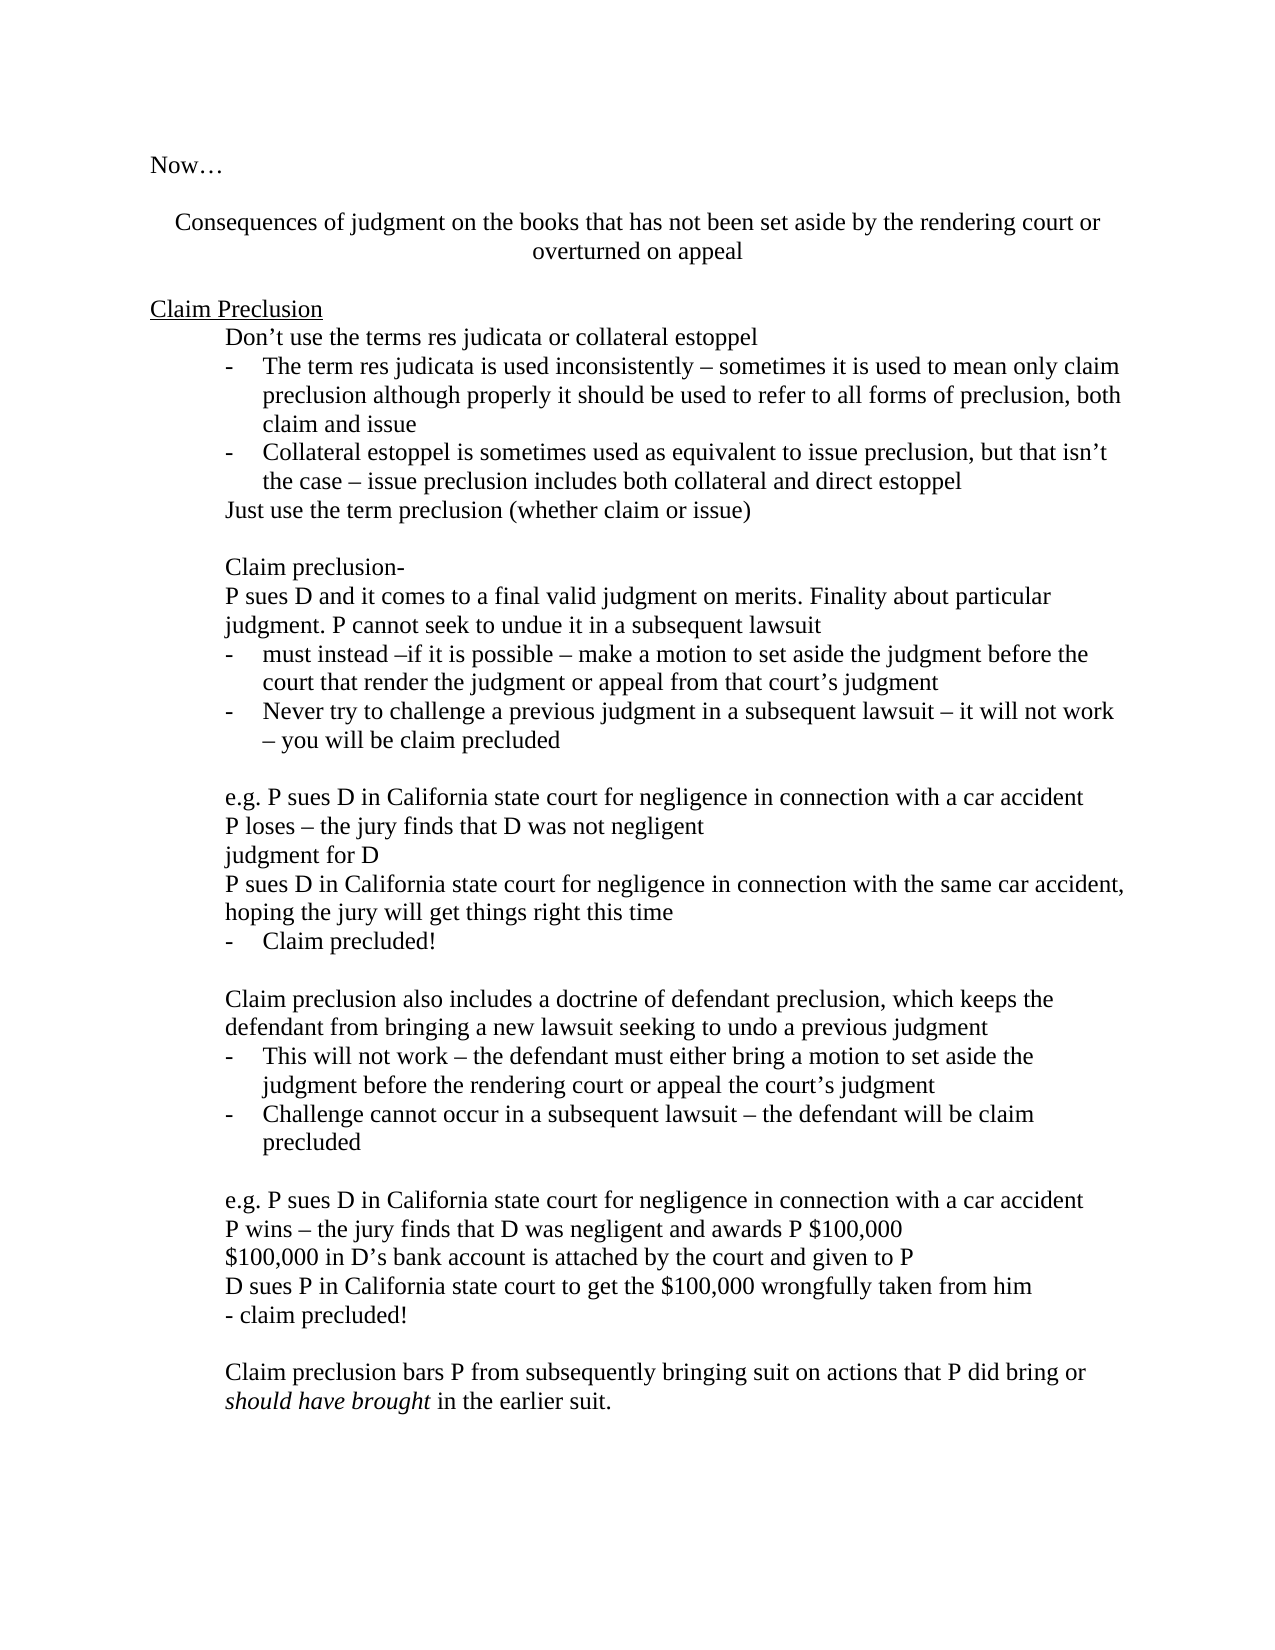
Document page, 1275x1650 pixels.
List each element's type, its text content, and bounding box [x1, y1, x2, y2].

text Claim preclusion bars P from subsequently bringing suit on actions that P did bring or should have brought in the earlier suit. [225, 1357, 1125, 1415]
list Challenge cannot occur in a subsequent lawsuit – the defendant will be claim precluded [225, 1099, 1125, 1156]
text e.g. P sues D in California state court for negligence in connection with a car accident P loses – the jury finds that D was not negligent judgment for D P sues D in California state court for negligence in connection with the same car accident, hoping the jury will get things right this time [225, 782, 1125, 926]
text Claim preclusion- [225, 552, 1125, 581]
text Claim preclusion also includes a doctrine of defendant preclusion, which keeps the defendant from bringing a new lawsuit seeking to undo a previous judgment [225, 984, 1125, 1041]
text - claim precluded! [225, 1300, 1125, 1329]
list Collateral estoppel is sometimes used as equivalent to issue preclusion, but that isn’t the case – issue preclusion includes both collateral and direct estoppel [225, 437, 1125, 495]
text Now… [150, 150, 1125, 179]
text Just use the term preclusion (whether claim or issue) [150, 495, 1125, 524]
list The term res judicata is used inconsistently – sometimes it is used to mean only claim preclusion although properly it should be used to refer to all forms of preclusion, both claim and issue [225, 351, 1125, 437]
list must instead –if it is possible – make a motion to set aside the judgment before the court that render the judgment or appeal from that court’s judgment [225, 639, 1125, 696]
text Claim Preclusion [150, 294, 1125, 322]
list This will not work – the defendant must either bring a motion to set aside the judgment before the rendering court or appeal the court’s judgment [225, 1041, 1125, 1099]
text e.g. P sues D in California state court for negligence in connection with a car accident P wins – the jury finds that D was negligent and awards P $100,000 $100,000 in D’s bank account is attached by the court and given to P D sues P in California state court to get the $100,000 wrongfully taken from him [225, 1185, 1125, 1300]
text P sues D and it comes to a final valid judgment on merits. Finality about particular judgment. P cannot seek to undue it in a subsequent lawsuit [225, 581, 1125, 639]
text Don’t use the terms res judicata or collateral estoppel [150, 322, 1125, 351]
list Claim precluded! [225, 926, 1125, 955]
list Never try to challenge a previous judgment in a subsequent lawsuit – it will not work – you will be claim precluded [225, 696, 1125, 754]
text Consequences of judgment on the books that has not been set aside by the rendering court or overturned on appeal [150, 207, 1125, 265]
